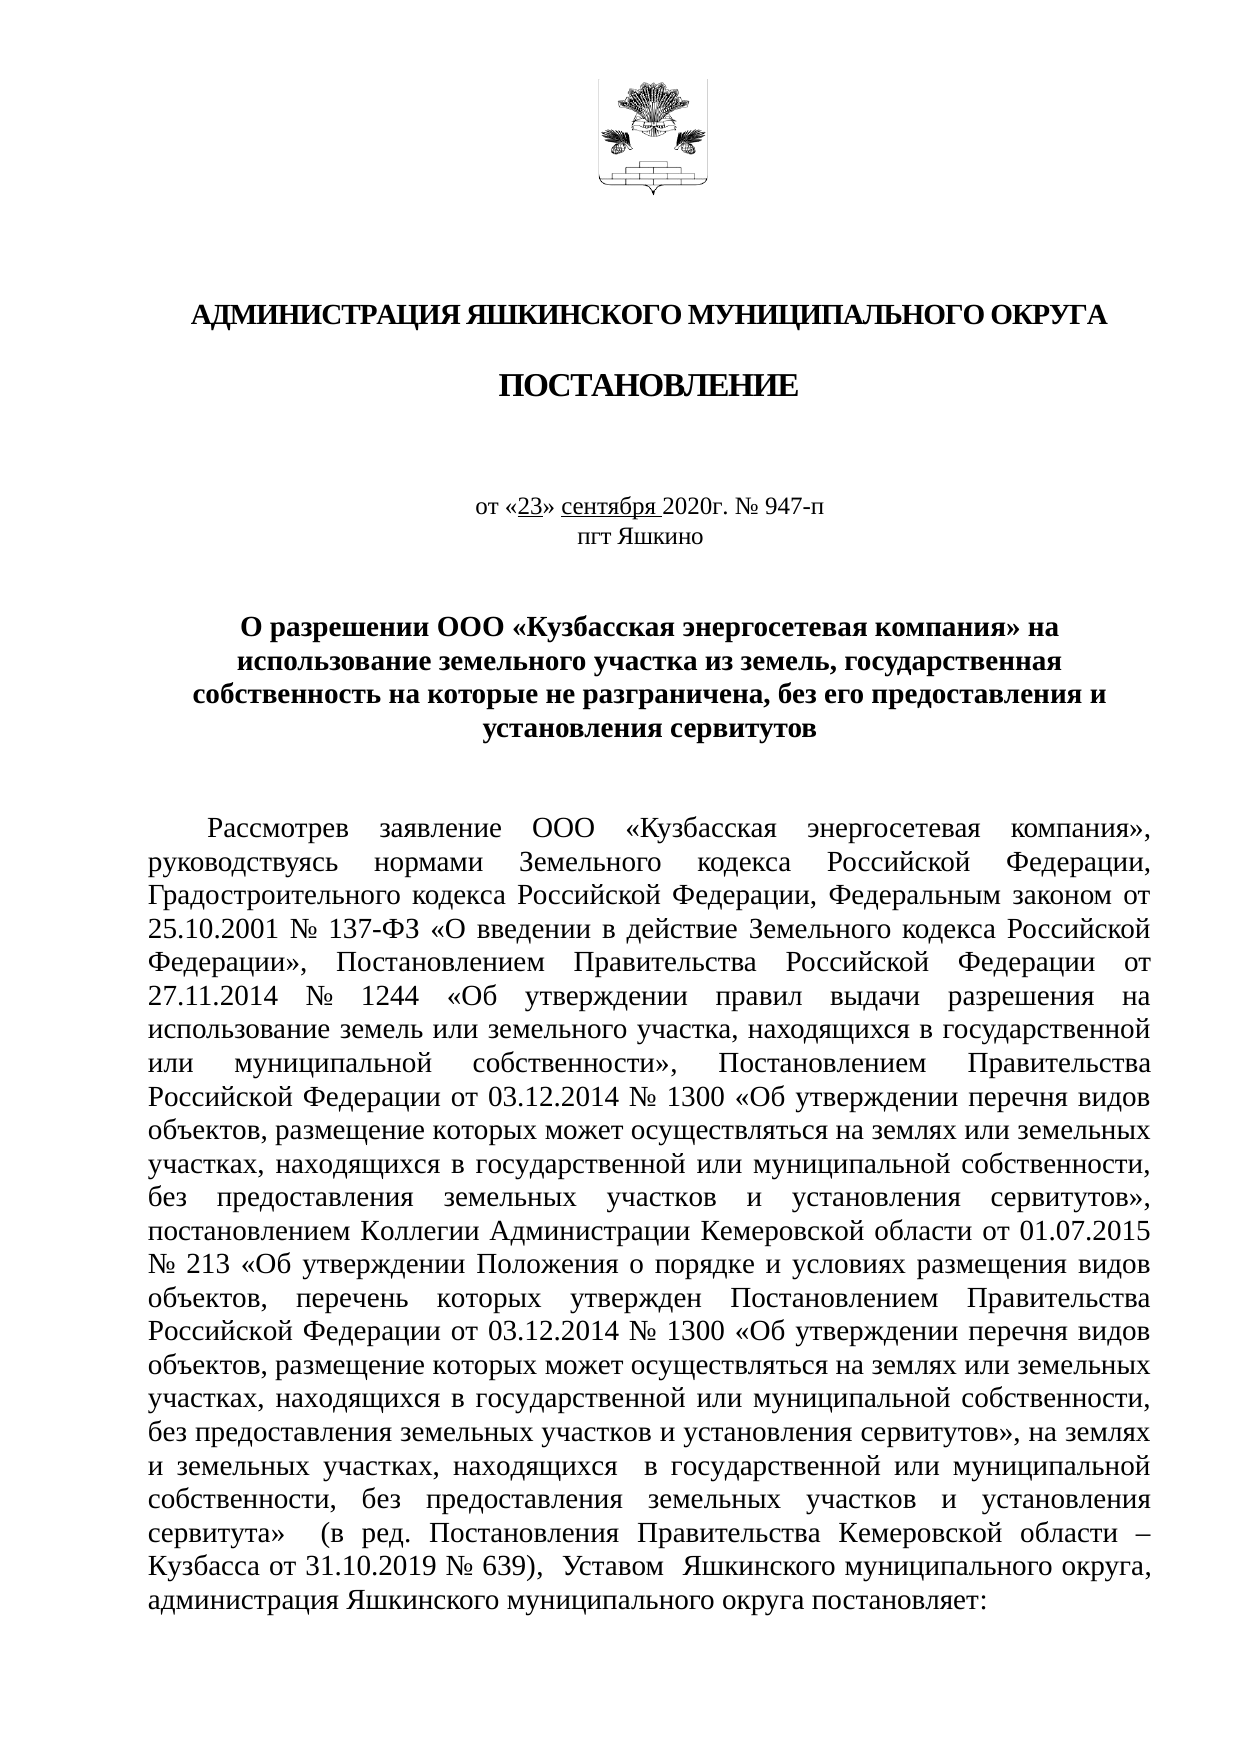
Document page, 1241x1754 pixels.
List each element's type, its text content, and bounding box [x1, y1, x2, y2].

text от «23» сентября 2020г. № 947-п [148, 491, 1152, 520]
text ПОСТАНОВЛЕНИЕ [148, 366, 1152, 404]
text О разрешении ООО «Кузбасская энергосетевая компания» на использование земельного участка из земель, государственная собственность на которые не разграничена, без его предоставления и установления сервитутов [148, 609, 1152, 743]
text пгт Яшкино [148, 521, 1152, 549]
text Рассмотрев заявление ООО «Кузбасская энергосетевая компания», руководствуясь нормами Земельного кодекса Российской Федерации, Градостроительного кодекса Российской Федерации, Федеральным законом от 25.10.2001 № 137-ФЗ «О введении в действие Земельного кодекса Российской Федерации», Постановлением Правительства Российской Федерации от 27.11.2014 № 1244 «Об утверждении правил выдачи разрешения на использование земель или земельного участка, находящихся в государственной или муниципальной собственности», Постановлением Правительства Российской Федерации от 03.12.2014 № 1300 «Об утверждении перечня видов объектов, размещение которых может осуществляться на землях или земельных участках, находящихся в государственной или муниципальной собственности, без предоставления земельных участков и установления сервитутов», постановлением Коллегии Администрации Кемеровской области от 01.07.2015 № 213 «Об утверждении Положения о порядке и условиях размещения видов объектов, перечень которых утвержден Постановлением Правительства Российской Федерации от 03.12.2014 № 1300 «Об утверждении перечня видов объектов, размещение которых может осуществляться на землях или земельных участках, находящихся в государственной или муниципальной собственности, без предоставления земельных участков и установления сервитутов», на землях и земельных участках, находящихся в государственной или муниципальной собственности, без предоставления земельных участков и установления сервитута» (в ред. Постановления Правительства Кемеровской области – Кузбасса от 31.10.2019 № 639), Уставом Яшкинского муниципального округа, администрация Яшкинского муниципального округа постановляет: [148, 810, 1152, 1615]
text АДМИНИСТРАЦИЯ ЯШКИНСКОГО МУНИЦИПАЛЬНОГО ОКРУГА [148, 297, 1152, 331]
